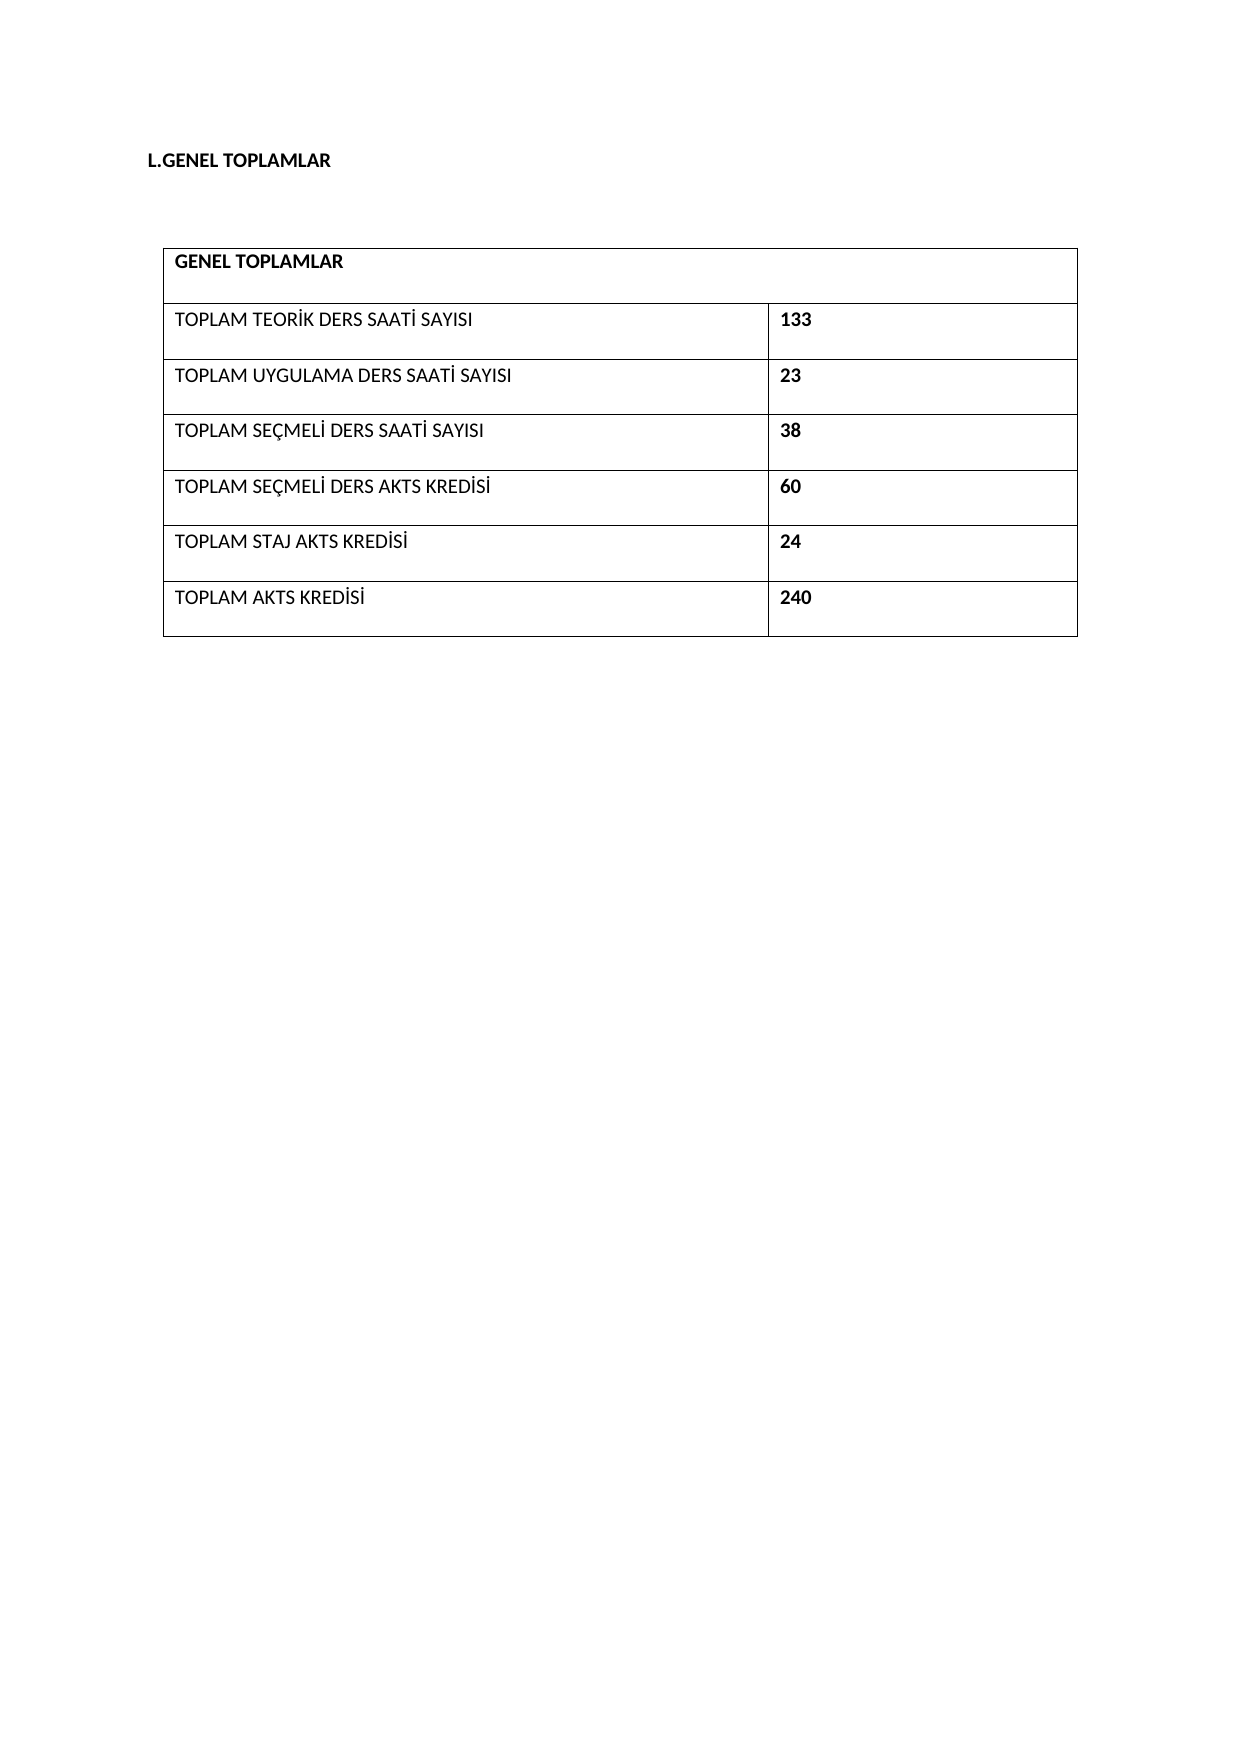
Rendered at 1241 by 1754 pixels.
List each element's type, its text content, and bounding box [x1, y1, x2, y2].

table_cell TOPLAM SEÇMELİ DERS SAATİ SAYISI [164, 415, 768, 470]
table_cell 133 [769, 304, 1077, 359]
table_cell TOPLAM UYGULAMA DERS SAATİ SAYISI [164, 360, 768, 414]
table_cell TOPLAM SEÇMELİ DERS AKTS KREDİSİ [164, 471, 768, 525]
table_header GENEL TOPLAMLAR [164, 249, 1077, 303]
table_cell 60 [769, 471, 1077, 525]
table_cell 38 [769, 415, 1077, 470]
table_cell TOPLAM TEORİK DERS SAATİ SAYISI [164, 304, 768, 359]
table_cell TOPLAM AKTS KREDİSİ [164, 582, 768, 636]
table_cell TOPLAM STAJ AKTS KREDİSİ [164, 526, 768, 581]
table_cell 24 [769, 526, 1077, 581]
text L.GENEL TOPLAMLAR [148, 148, 1093, 173]
table_cell 23 [769, 360, 1077, 414]
table_cell 240 [769, 582, 1077, 636]
